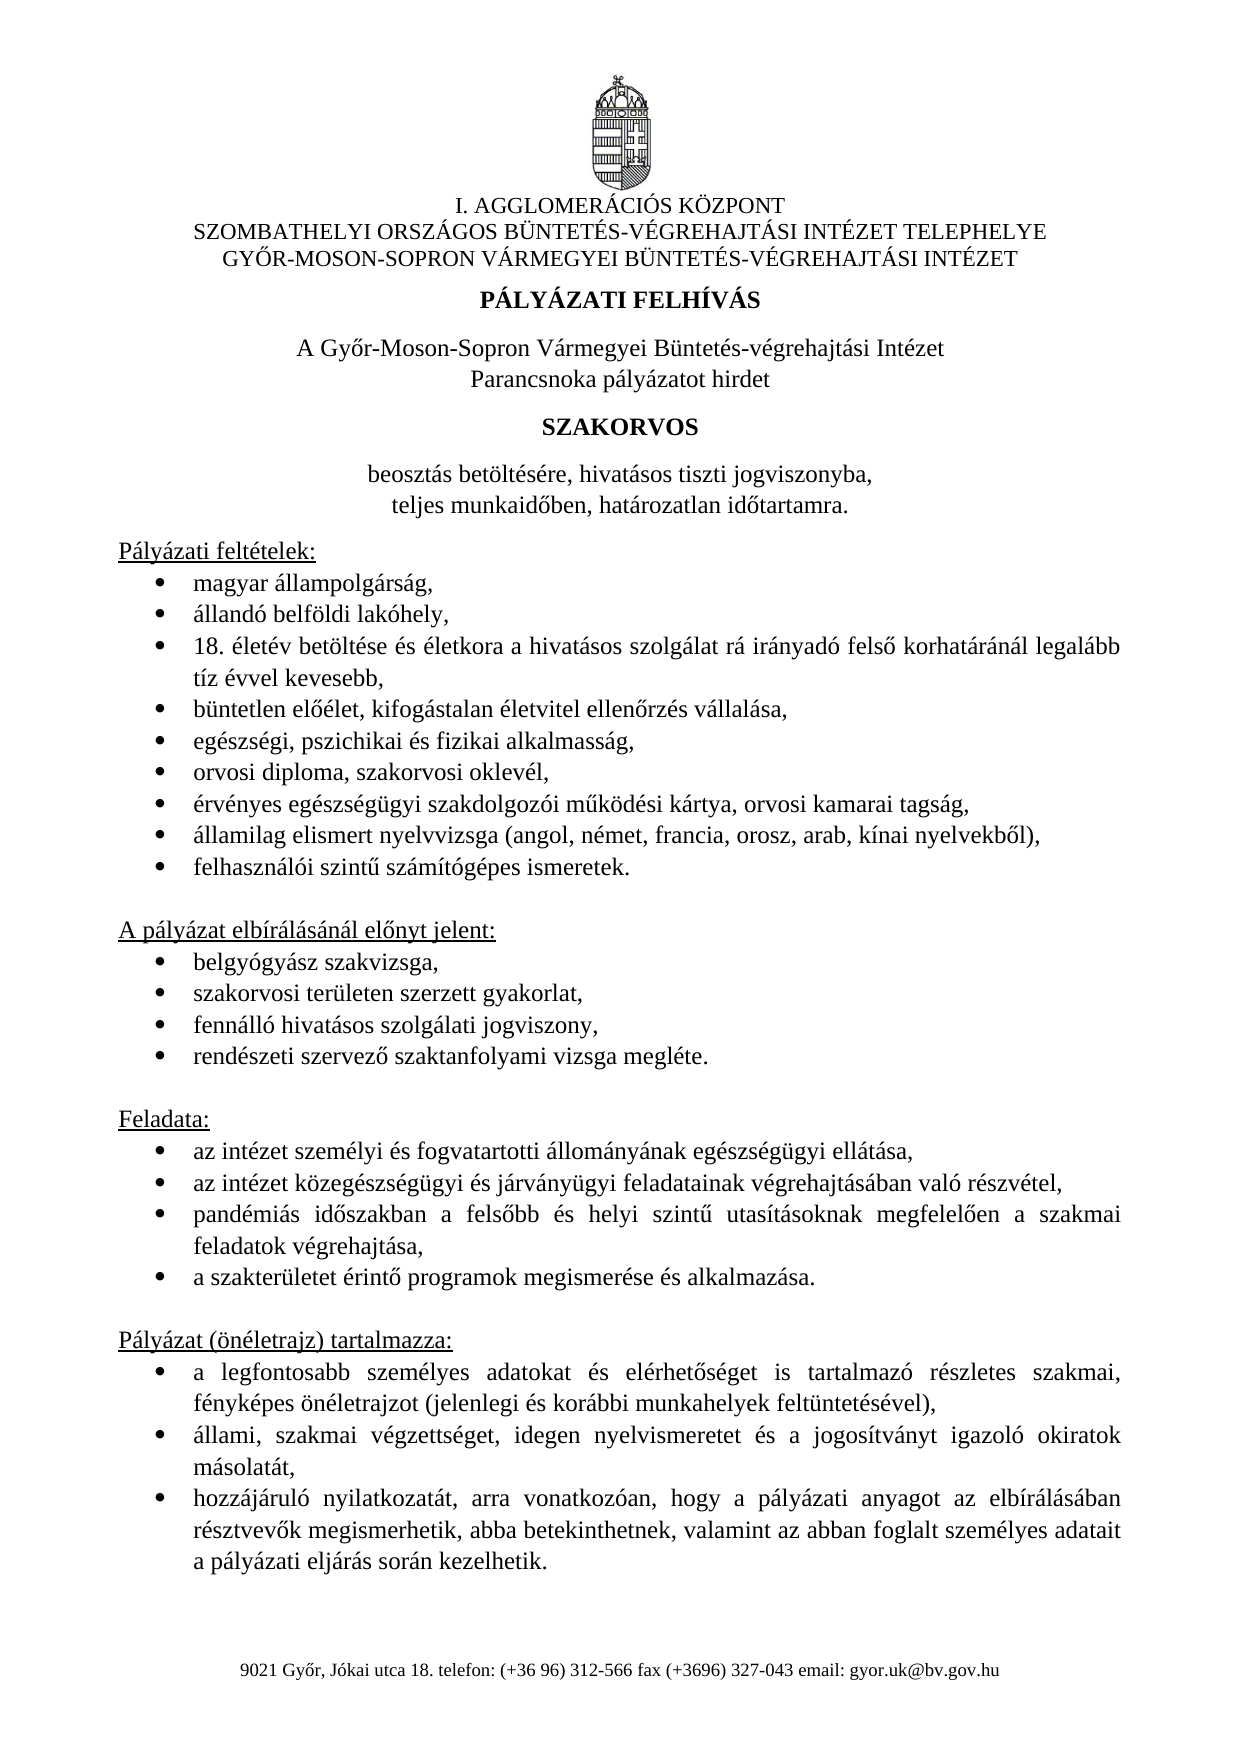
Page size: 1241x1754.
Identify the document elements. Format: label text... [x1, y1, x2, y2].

text A Győr-Moson-Sopron Vármegyei Büntetés-végrehajtási Intézet [118, 333, 1122, 361]
list hozzájáruló nyilatkozatát, arra vonatkozóan, hogy a pályázati anyagot az elbírálásában résztvevők megismerhetik, abba betekinthetnek, valamint az abban foglalt személyes adatait a pályázati eljárás során kezelhetik. [156, 1483, 1122, 1575]
list magyar állampolgárság, [156, 568, 1122, 597]
text A pályázat elbírálásánál előnyt jelent: [118, 915, 1122, 944]
list egészségi, pszichikai és fizikai alkalmasság, [156, 726, 1122, 754]
list szakorvosi területen szerzett gyakorlat, [156, 978, 1122, 1007]
list pandémiás időszakban a felsőbb és helyi szintű utasításoknak megfelelően a szakmai feladatok végrehajtása, [156, 1199, 1122, 1259]
list 18. életév betöltése és életkora a hivatásos szolgálat rá irányadó felső korhatáránál legalább tíz évvel kevesebb, [156, 631, 1122, 691]
list felhasználói szintű számítógépes ismeretek. [156, 852, 1122, 881]
text Feladata: [118, 1104, 1122, 1133]
list állami, szakmai végzettséget, idegen nyelvismeretet és a jogosítványt igazoló okiratok másolatát, [156, 1420, 1122, 1480]
list orvosi diploma, szakorvosi oklevél, [156, 757, 1122, 786]
text PÁLYÁZATI FELHÍVÁS [118, 285, 1122, 314]
text beosztás betöltésére, hivatásos tiszti jogviszonyba, [118, 459, 1122, 488]
text Pályázati feltételek: [118, 536, 1122, 565]
list a legfontosabb személyes adatokat és elérhetőséget is tartalmazó részletes szakmai, fényképes önéletrajzot (jelenlegi és korábbi munkahelyek feltüntetésével), [156, 1357, 1122, 1417]
text Pályázat (önéletrajz) tartalmazza: [118, 1325, 1122, 1354]
list állandó belföldi lakóhely, [156, 599, 1122, 628]
list büntetlen előélet, kifogástalan életvitel ellenőrzés vállalása, [156, 694, 1122, 723]
list érvényes egészségügyi szakdolgozói működési kártya, orvosi kamarai tagság, [156, 789, 1122, 818]
list belgyógyász szakvizsga, [156, 947, 1122, 975]
list államilag elismert nyelvvizsga (angol, német, francia, orosz, arab, kínai nyelvekből), [156, 820, 1122, 849]
list rendészeti szervező szaktanfolyami vizsga megléte. [156, 1041, 1122, 1070]
list a szakterületet érintő programok megismerése és alkalmazása. [156, 1262, 1122, 1291]
list fennálló hivatásos szolgálati jogviszony, [156, 1010, 1122, 1038]
text SZAKORVOS [118, 412, 1122, 440]
list az intézet közegészségügyi és járványügyi feladatainak végrehajtásában való részvétel, [156, 1168, 1122, 1196]
picture [588, 73, 653, 192]
text Parancsnoka pályázatot hirdet [118, 364, 1122, 393]
text teljes munkaidőben, határozatlan időtartamra. [118, 490, 1122, 519]
list az intézet személyi és fogvatartotti állományának egészségügyi ellátása, [156, 1136, 1122, 1165]
